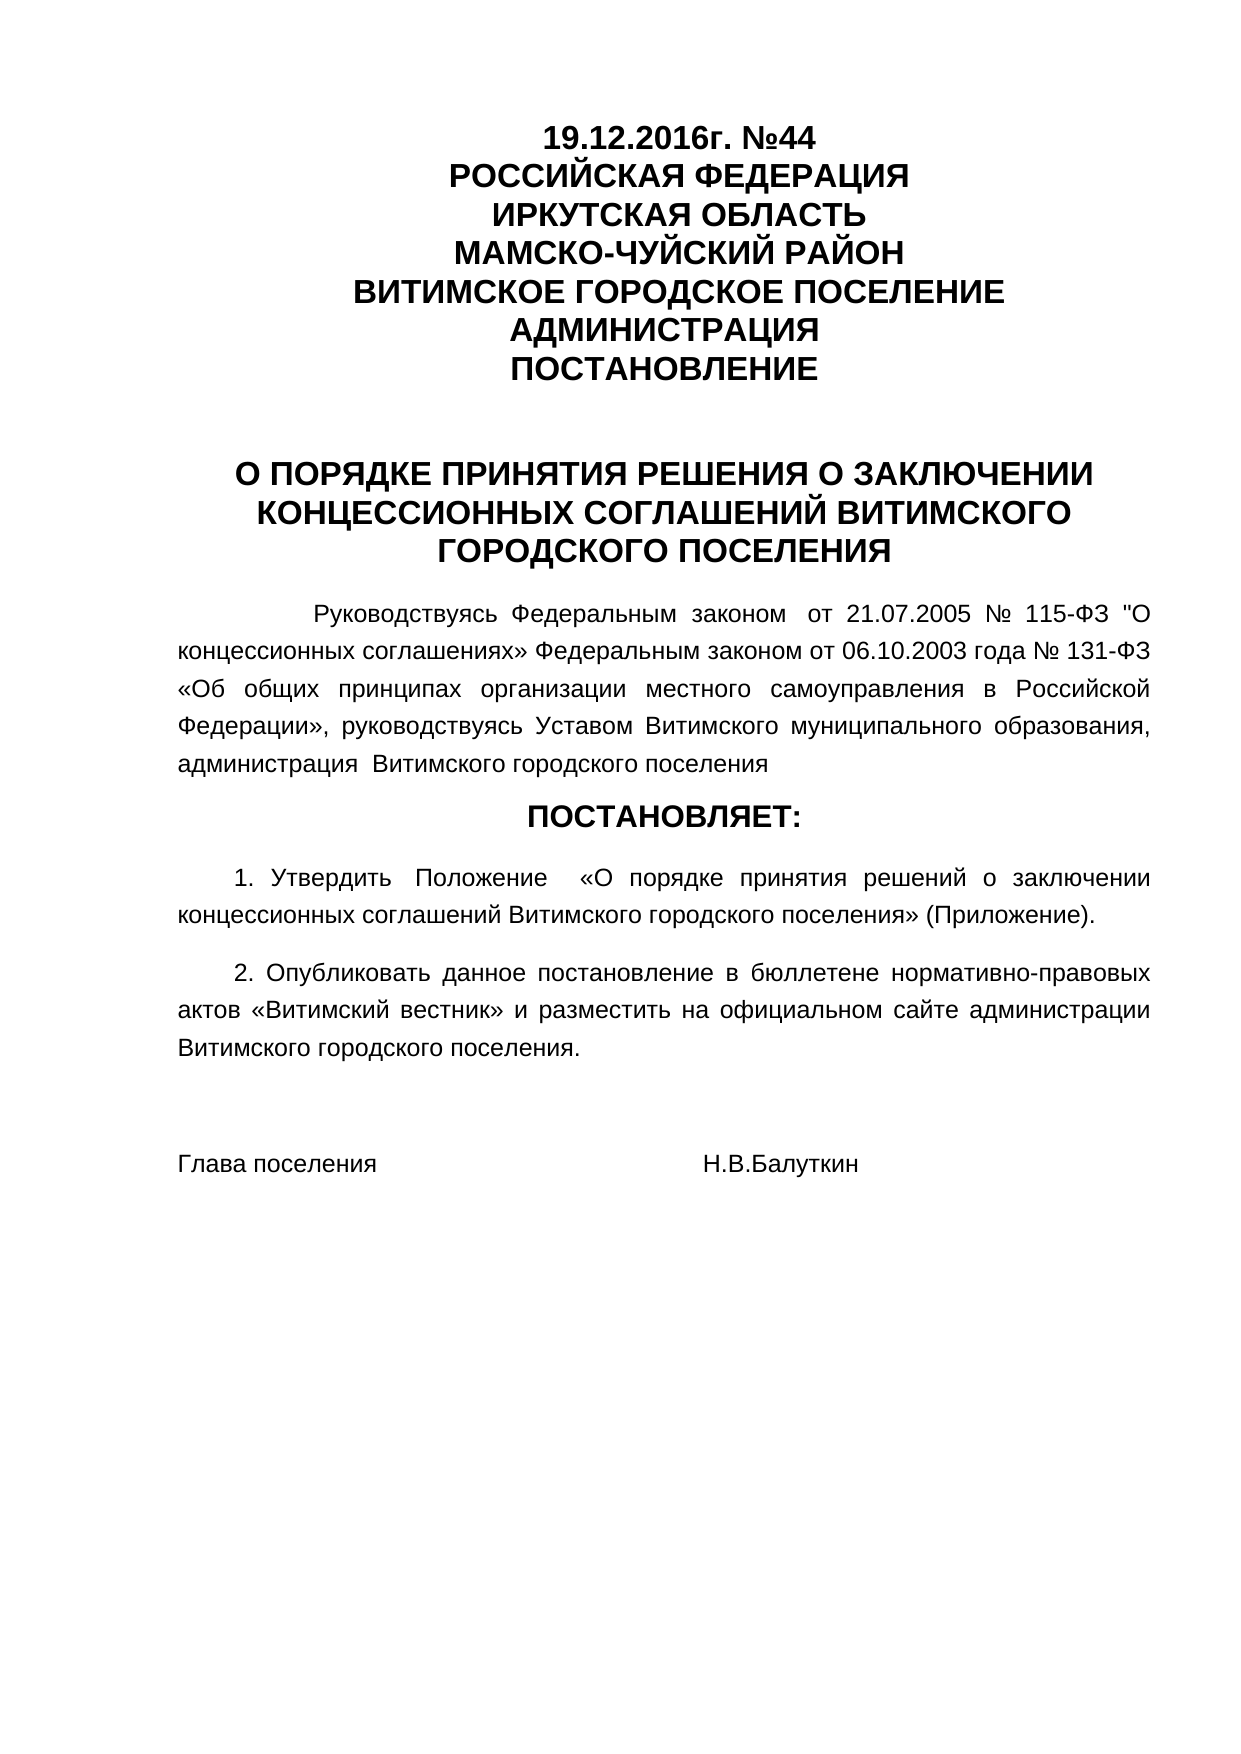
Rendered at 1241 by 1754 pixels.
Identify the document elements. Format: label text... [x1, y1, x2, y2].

text ПОСТАНОВЛЯЕТ: [177, 798, 1152, 834]
text Глава поселения Н.В.Балуткин [177, 1140, 1152, 1177]
text ВИТИМСКОЕ ГОРОДСКОЕ ПОСЕЛЕНИЕ [207, 272, 1152, 310]
text РОССИЙСКАЯ ФЕДЕРАЦИЯ [207, 157, 1152, 195]
subtitle АДМИНИСТРАЦИЯ [177, 310, 1152, 349]
subtitle ПОСТАНОВЛЕНИЕ [177, 349, 1152, 387]
text 1. Утвердить Положение «О порядке принятия решений о заключении концессионных соглашений Витимского городского поселения» (Приложение). [177, 854, 1152, 929]
text ИРКУТСКАЯ ОБЛАСТЬ [207, 195, 1152, 233]
text МАМСКО-ЧУЙСКИЙ РАЙОН [207, 233, 1152, 272]
text Руководствуясь Федеральным законом от 21.07.2005 № 115-ФЗ "О концессионных соглашениях» Федеральным законом от 06.10.2003 года № 131-ФЗ «Об общих принципах организации местного самоуправления в Российской Федерации», руководствуясь Уставом Витимского муниципального образования, администрация Витимского городского поселения [177, 590, 1152, 777]
subtitle О ПОРЯДКЕ ПРИНЯТИЯ РЕШЕНИЯ О ЗАКЛЮЧЕНИИ КОНЦЕССИОННЫХ СОГЛАШЕНИЙ ВИТИМСКОГО ГОРОДСКОГО ПОСЕЛЕНИЯ [177, 454, 1152, 569]
text 2. Опубликовать данное постановление в бюллетене нормативно-правовых актов «Витимский вестник» и разместить на официальном сайте администрации Витимского городского поселения. [177, 949, 1152, 1062]
text 19.12.2016г. №44 [207, 118, 1152, 157]
